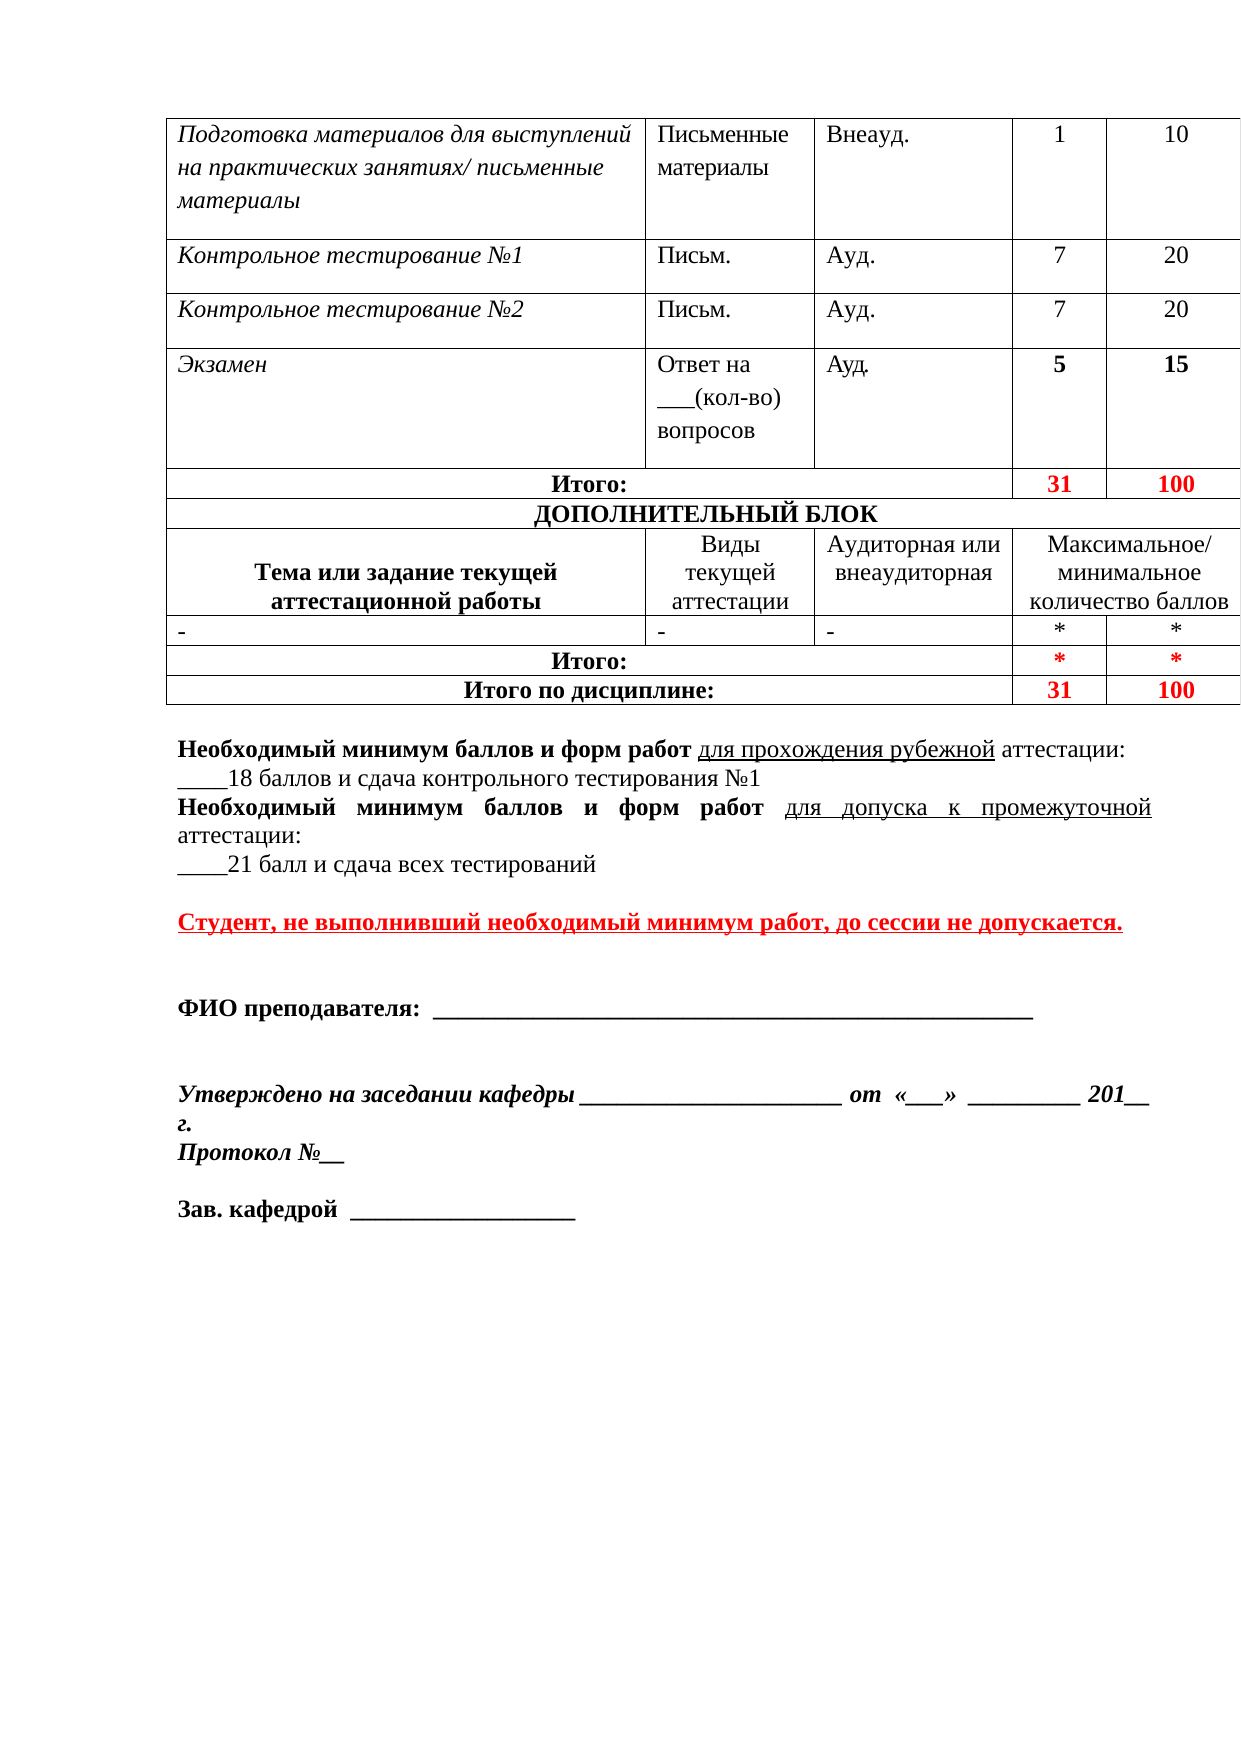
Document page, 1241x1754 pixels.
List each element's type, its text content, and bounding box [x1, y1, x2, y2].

table_cell Тема или задание текущей аттестационной работы [167, 529, 645, 615]
text Необходимый минимум баллов и форм работ для допуска к промежуточной аттестации: [177, 792, 1152, 849]
text Зав. кафедрой __________________ [177, 1194, 1152, 1223]
table_cell Письм. [646, 294, 814, 348]
table_cell Ауд. [815, 294, 1012, 348]
table_cell * [1013, 646, 1106, 674]
table_cell 31 [1013, 469, 1106, 498]
table_cell Итого: [167, 646, 1012, 674]
table_cell 100 [1107, 469, 1240, 498]
table_cell Письменные материалы [646, 119, 814, 239]
table_cell 100 [1107, 676, 1240, 704]
table_cell ДОПОЛНИТЕЛЬНЫЙ БЛОК [167, 499, 1240, 528]
table_cell 5 [1013, 349, 1106, 468]
table_cell * [1107, 616, 1240, 645]
table_cell - [167, 616, 645, 645]
table_cell Экзамен [167, 349, 645, 468]
text ФИО преподавателя: ________________________________________________ [177, 993, 1152, 1022]
table_cell 20 [1107, 240, 1240, 293]
text Утверждено на заседании кафедры _____________________ от «___» _________ 201__ г. [177, 1079, 1152, 1137]
table_cell 31 [1013, 676, 1106, 704]
text Студент, не выполнивший необходимый минимум работ, до сессии не допускается. [177, 907, 1152, 935]
table_cell 7 [1013, 240, 1106, 293]
table_cell Контрольное тестирование №2 [167, 294, 645, 348]
table_cell Контрольное тестирование №1 [167, 240, 645, 293]
table_cell - [815, 616, 1012, 645]
text Протокол №__ [177, 1137, 1152, 1165]
table_cell Итого по дисциплине: [167, 676, 1012, 704]
table_cell Итого: [167, 469, 1012, 498]
text ____21 балл и сдача всех тестирований [177, 849, 1152, 878]
table_cell Внеауд. [815, 119, 1012, 239]
table_cell Подготовка материалов для выступлений на практических занятиях/ письменные материалы [167, 119, 645, 239]
table_cell 1 [1013, 119, 1106, 239]
table_cell 20 [1107, 294, 1240, 348]
table_cell - [646, 616, 814, 645]
table_cell 10 [1107, 119, 1240, 239]
table_cell Ауд. [815, 349, 1012, 468]
table_cell 15 [1107, 349, 1240, 468]
table_cell 7 [1013, 294, 1106, 348]
table_cell Виды текущей аттестации [646, 529, 814, 615]
text Необходимый минимум баллов и форм работ для прохождения рубежной аттестации: [177, 734, 1152, 763]
table_cell Аудиторная или внеаудиторная [815, 529, 1012, 615]
text ____18 баллов и сдача контрольного тестирования №1 [177, 763, 1152, 792]
table_cell Ответ на ___(кол-во) вопросов [646, 349, 814, 468]
table_cell Письм. [646, 240, 814, 293]
table_cell Максимальное/ минимальное количество баллов [1013, 529, 1240, 615]
table_cell * [1107, 646, 1240, 674]
table_cell * [1013, 616, 1106, 645]
table_cell Ауд. [815, 240, 1012, 293]
